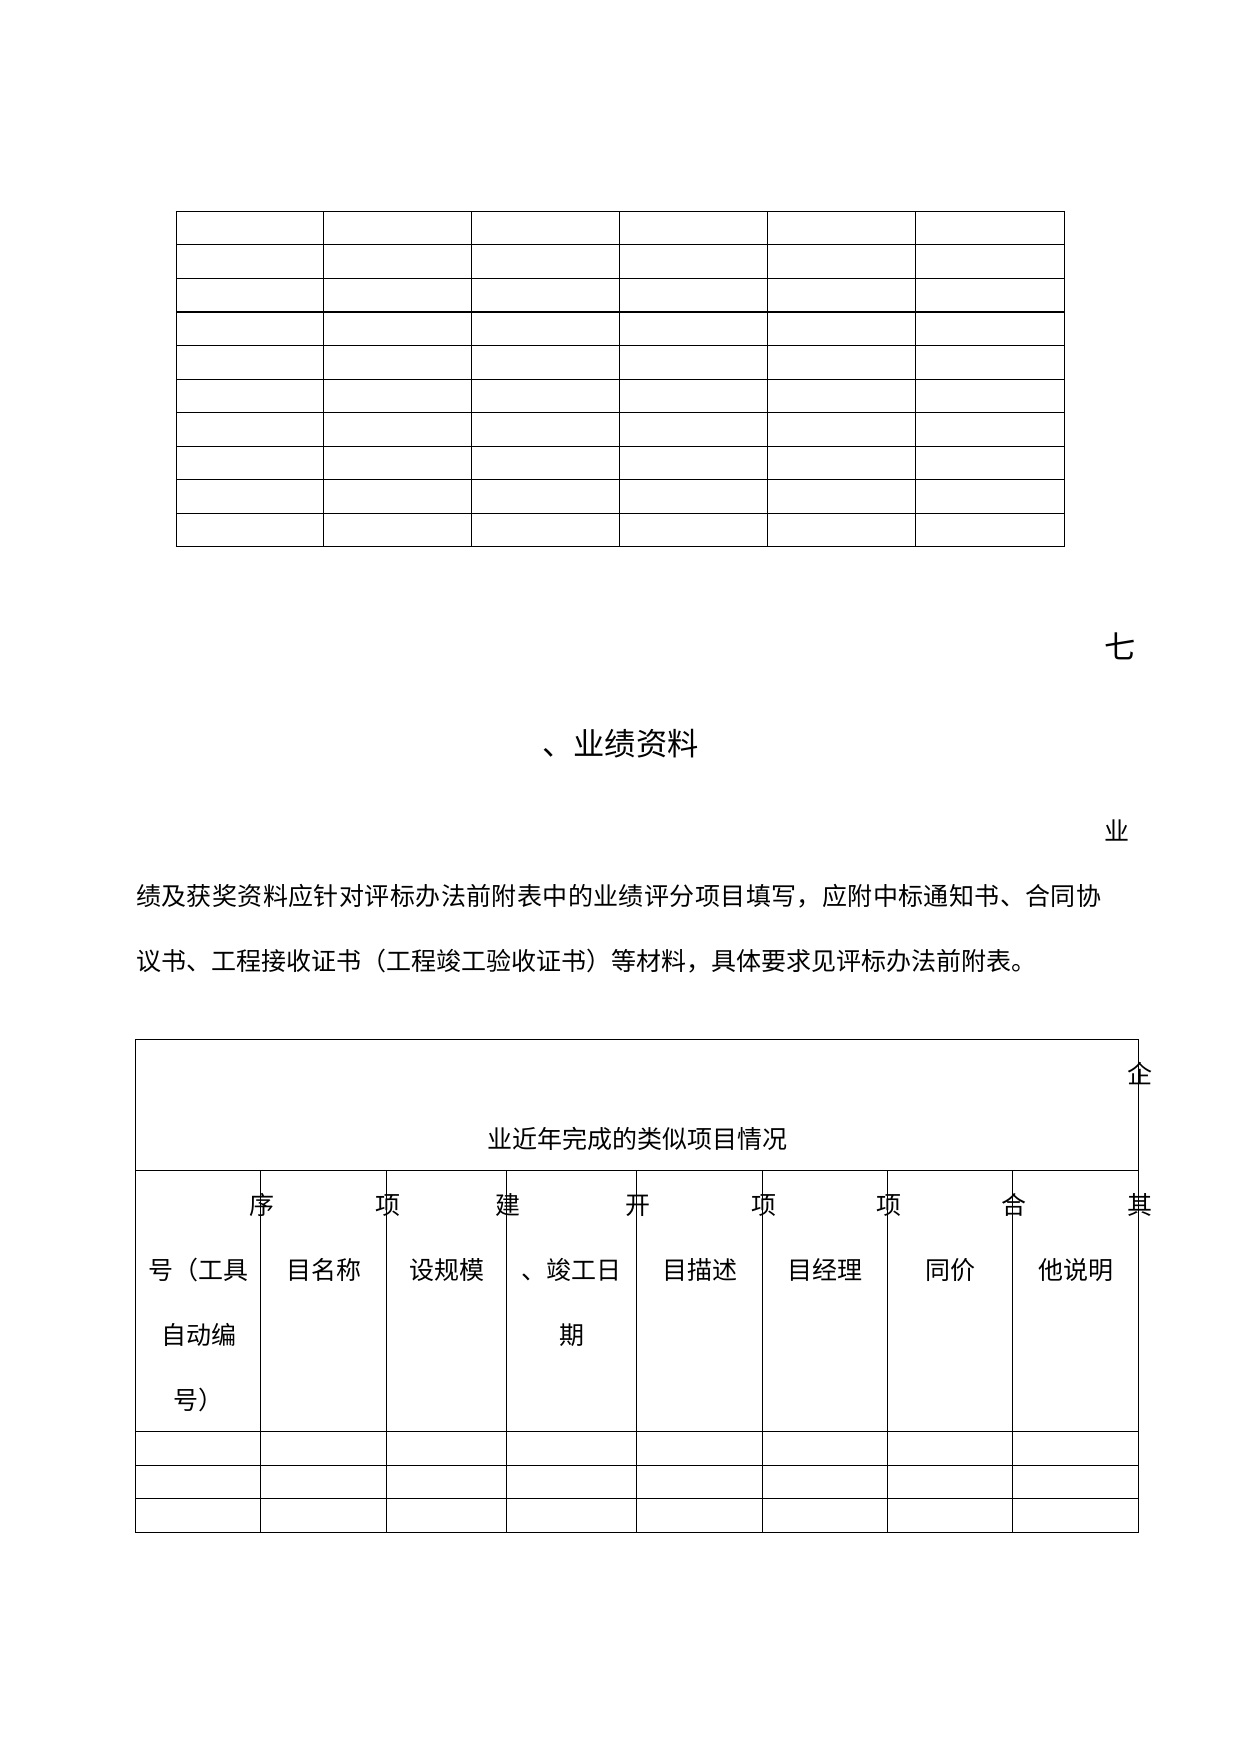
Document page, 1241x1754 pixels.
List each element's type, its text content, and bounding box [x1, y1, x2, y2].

table_cell [1013, 1432, 1138, 1465]
table_cell [916, 346, 1064, 378]
table_cell [916, 380, 1064, 412]
table_cell [768, 245, 915, 278]
table_cell [472, 245, 619, 278]
table_cell [916, 514, 1064, 546]
table_cell [177, 480, 323, 513]
table_cell [177, 514, 323, 546]
table_cell 项目描述 [637, 1171, 762, 1431]
table_cell [620, 514, 767, 546]
table_cell [177, 346, 323, 378]
table_cell [888, 1432, 1012, 1465]
table_cell [387, 1466, 506, 1498]
table_cell [620, 313, 767, 345]
table_cell [177, 279, 323, 311]
table_cell [620, 346, 767, 378]
table_cell [768, 346, 915, 378]
text 业绩及获奖资料应针对评标办法前附表中的业绩评分项目填写，应附中标通知书、合同协议书、工程接收证书（工程竣工验收证书）等材料，具体要求见评标办法前附表。 [136, 797, 1104, 992]
table_cell [916, 413, 1064, 446]
table_cell [472, 313, 619, 345]
table_cell 其他说明 [1013, 1171, 1138, 1431]
table_cell [324, 346, 471, 378]
table_cell 合同价 [888, 1171, 1012, 1431]
table_cell [768, 313, 915, 345]
table_cell [637, 1466, 762, 1498]
table_cell [507, 1466, 636, 1498]
table_cell [177, 447, 323, 479]
table_cell [768, 380, 915, 412]
table_cell [261, 1499, 386, 1532]
table_cell [916, 245, 1064, 278]
table_cell [387, 1432, 506, 1465]
table_cell [177, 380, 323, 412]
table_cell [768, 480, 915, 513]
table_cell [177, 212, 323, 244]
table_cell [387, 1499, 506, 1532]
table_cell 建设规模 [387, 1171, 506, 1431]
table_cell 序号（工具自动编号） [136, 1171, 260, 1431]
table_cell [136, 1466, 260, 1498]
table_cell [136, 1499, 260, 1532]
table_cell [472, 380, 619, 412]
table_cell [763, 1466, 887, 1498]
table_cell [324, 514, 471, 546]
table_cell [324, 447, 471, 479]
table_cell [177, 245, 323, 278]
table_cell [768, 212, 915, 244]
table_cell [620, 480, 767, 513]
table_cell [768, 514, 915, 546]
table_cell [916, 313, 1064, 345]
table_cell [472, 514, 619, 546]
table_cell [177, 313, 323, 345]
table_cell [637, 1499, 762, 1532]
table_cell [637, 1432, 762, 1465]
table_cell [888, 1499, 1012, 1532]
table_cell [768, 413, 915, 446]
table_cell [916, 279, 1064, 311]
table_cell [1013, 1466, 1138, 1498]
table_cell [916, 447, 1064, 479]
table_cell [916, 212, 1064, 244]
table_cell [768, 279, 915, 311]
table_cell [472, 480, 619, 513]
table_cell [324, 279, 471, 311]
table_cell [620, 380, 767, 412]
table_cell [620, 212, 767, 244]
table_cell [324, 212, 471, 244]
table_cell [888, 1466, 1012, 1498]
table_cell [324, 380, 471, 412]
table_cell [763, 1499, 887, 1532]
table_cell [324, 480, 471, 513]
table_cell [620, 279, 767, 311]
text 七、业绩资料 [136, 612, 1104, 775]
table_cell [620, 447, 767, 479]
table_cell [507, 1432, 636, 1465]
table_cell [1013, 1499, 1138, 1532]
table_cell [916, 480, 1064, 513]
table_cell [472, 279, 619, 311]
table_cell [472, 212, 619, 244]
table_cell [472, 413, 619, 446]
table_cell [261, 1466, 386, 1498]
table_cell [324, 313, 471, 345]
table_cell [136, 1432, 260, 1465]
table_cell [177, 413, 323, 446]
table_cell [261, 1432, 386, 1465]
table_cell [324, 413, 471, 446]
table_cell [507, 1499, 636, 1532]
table_header 企业近年完成的类似项目情况 [136, 1040, 1138, 1170]
table_cell [472, 346, 619, 378]
table_cell [472, 447, 619, 479]
table_cell [324, 245, 471, 278]
table_cell 项目名称 [261, 1171, 386, 1431]
table_cell 项目经理 [763, 1171, 887, 1431]
table_cell [763, 1432, 887, 1465]
table_cell [768, 447, 915, 479]
table_cell [620, 245, 767, 278]
table_cell 开、竣工日期 [507, 1171, 636, 1431]
table_cell [620, 413, 767, 446]
